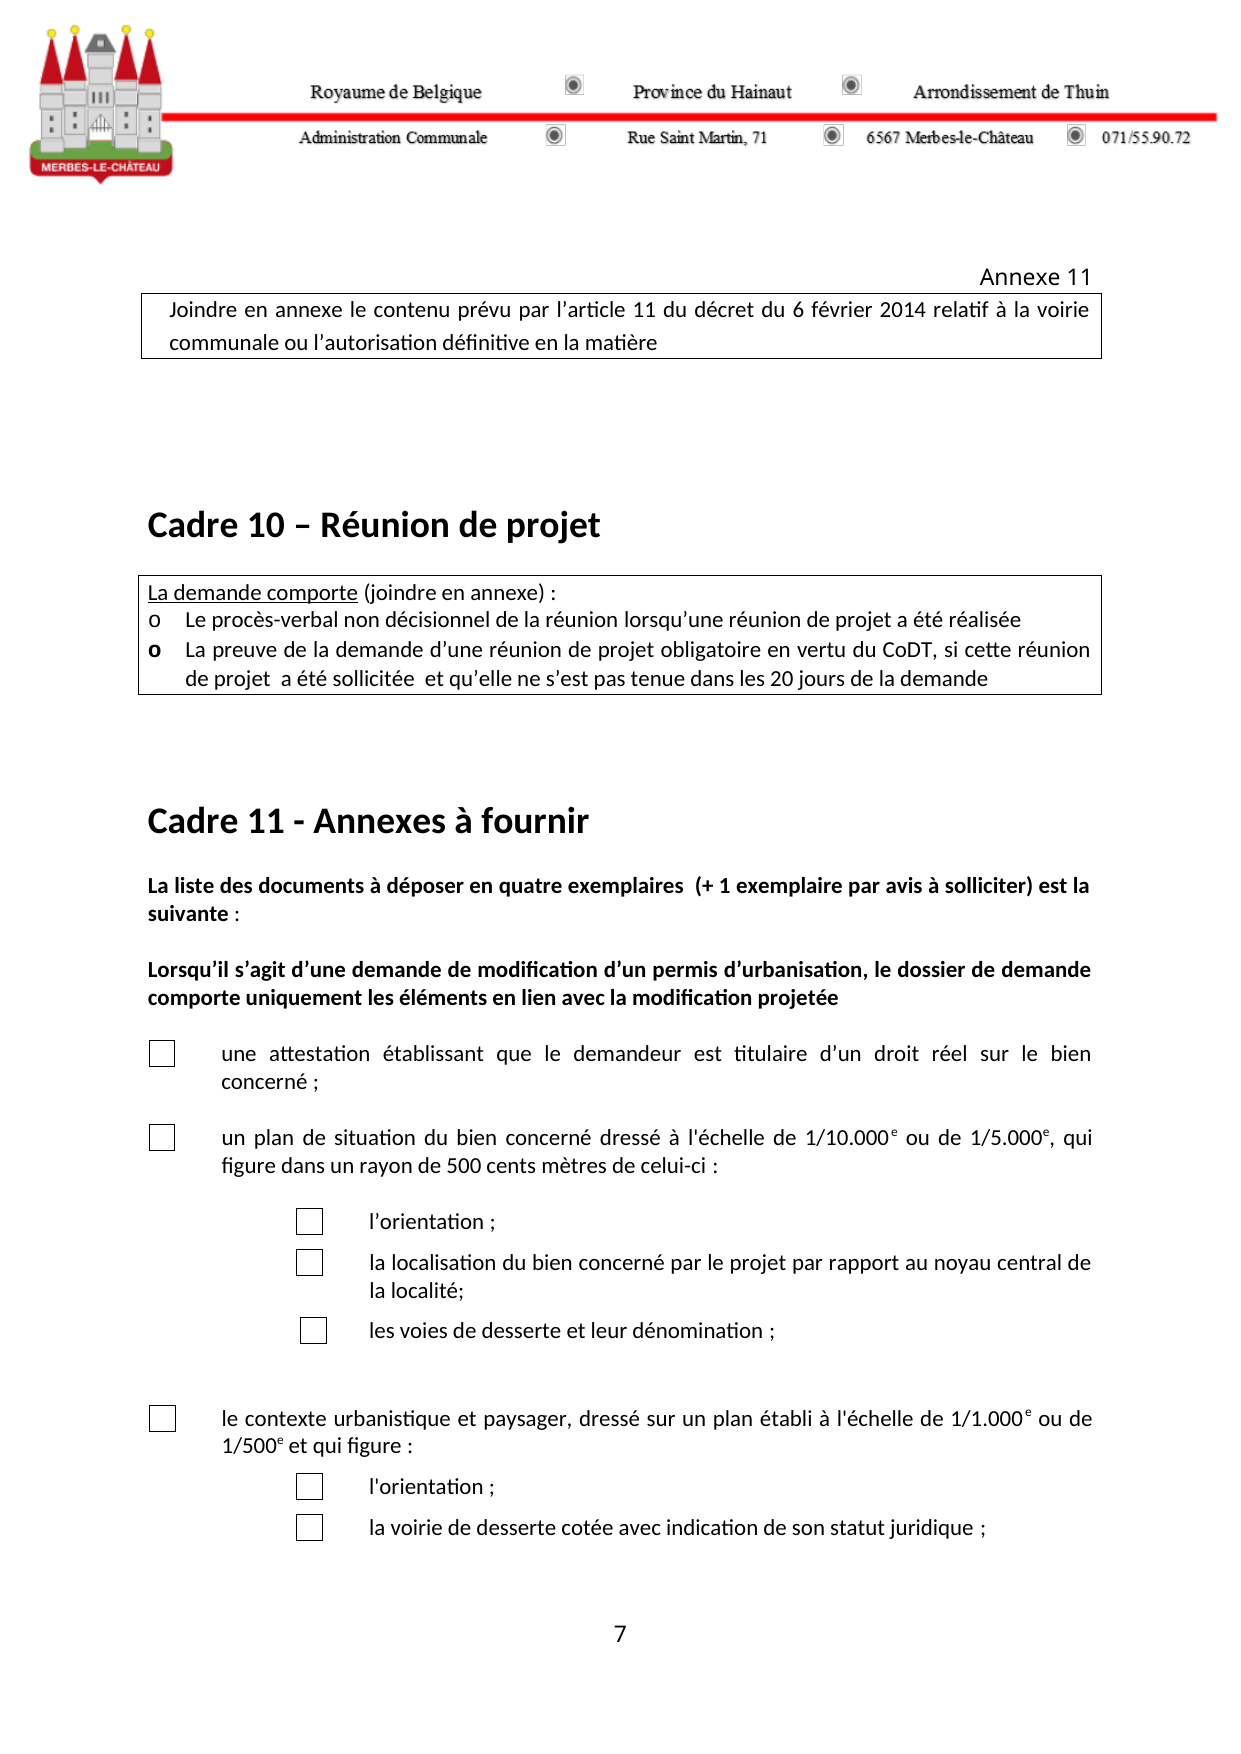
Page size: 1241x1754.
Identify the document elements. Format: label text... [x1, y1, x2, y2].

text Joindre en annexe le contenu prévu par l’article 11 du décret du 6 février 2014 relatif à la voirie communale ou l’autorisation définitive en la matière [142, 294, 1101, 358]
text les voies de desserte et leur dénomination ; [221, 1316, 1093, 1344]
text l'orientation ; [221, 1472, 1093, 1500]
picture [4, 7, 1233, 202]
text un plan de situation du bien concerné dressé à l'échelle de 1/10.000e ou de 1/5.000e, qui figure dans un rayon de 500 cents mètres de celui-ci : [148, 1123, 1093, 1179]
text Lorsqu’il s’agit d’une demande de modification d’un permis d’urbanisation, le dossier de demande comporte uniquement les éléments en lien avec la modification projetée [148, 955, 1093, 1011]
text Cadre 11 - Annexes à fournir [148, 797, 1093, 843]
text la localisation du bien concerné par le projet par rapport au noyau central de la localité; [295, 1248, 1093, 1304]
text l’orientation ; [221, 1207, 1093, 1235]
text La demande comporte (joindre en annexe) : [139, 576, 1101, 606]
text le contexte urbanistique et paysager, dressé sur un plan établi à l'échelle de 1/1.000e ou de 1/500e et qui figure : [148, 1404, 1093, 1460]
text une attestation établissant que le demandeur est titulaire d’un droit réel sur le bien concerné ; [148, 1039, 1093, 1095]
text La liste des documents à déposer en quatre exemplaires (+ 1 exemplaire par avis à solliciter) est la suivante : [148, 871, 1093, 927]
list Le procès-verbal non décisionnel de la réunion lorsqu’une réunion de projet a été réalisée [148, 606, 1093, 632]
text la voirie de desserte cotée avec indication de son statut juridique ; [295, 1513, 1093, 1541]
text Cadre 10 – Réunion de projet [148, 501, 1093, 546]
list La preuve de la demande d’une réunion de projet obligatoire en vertu du CoDT, si cette réunion de projet a été sollicitée et qu’elle ne s’est pas tenue dans les 20 jours de la demande [139, 632, 1101, 694]
